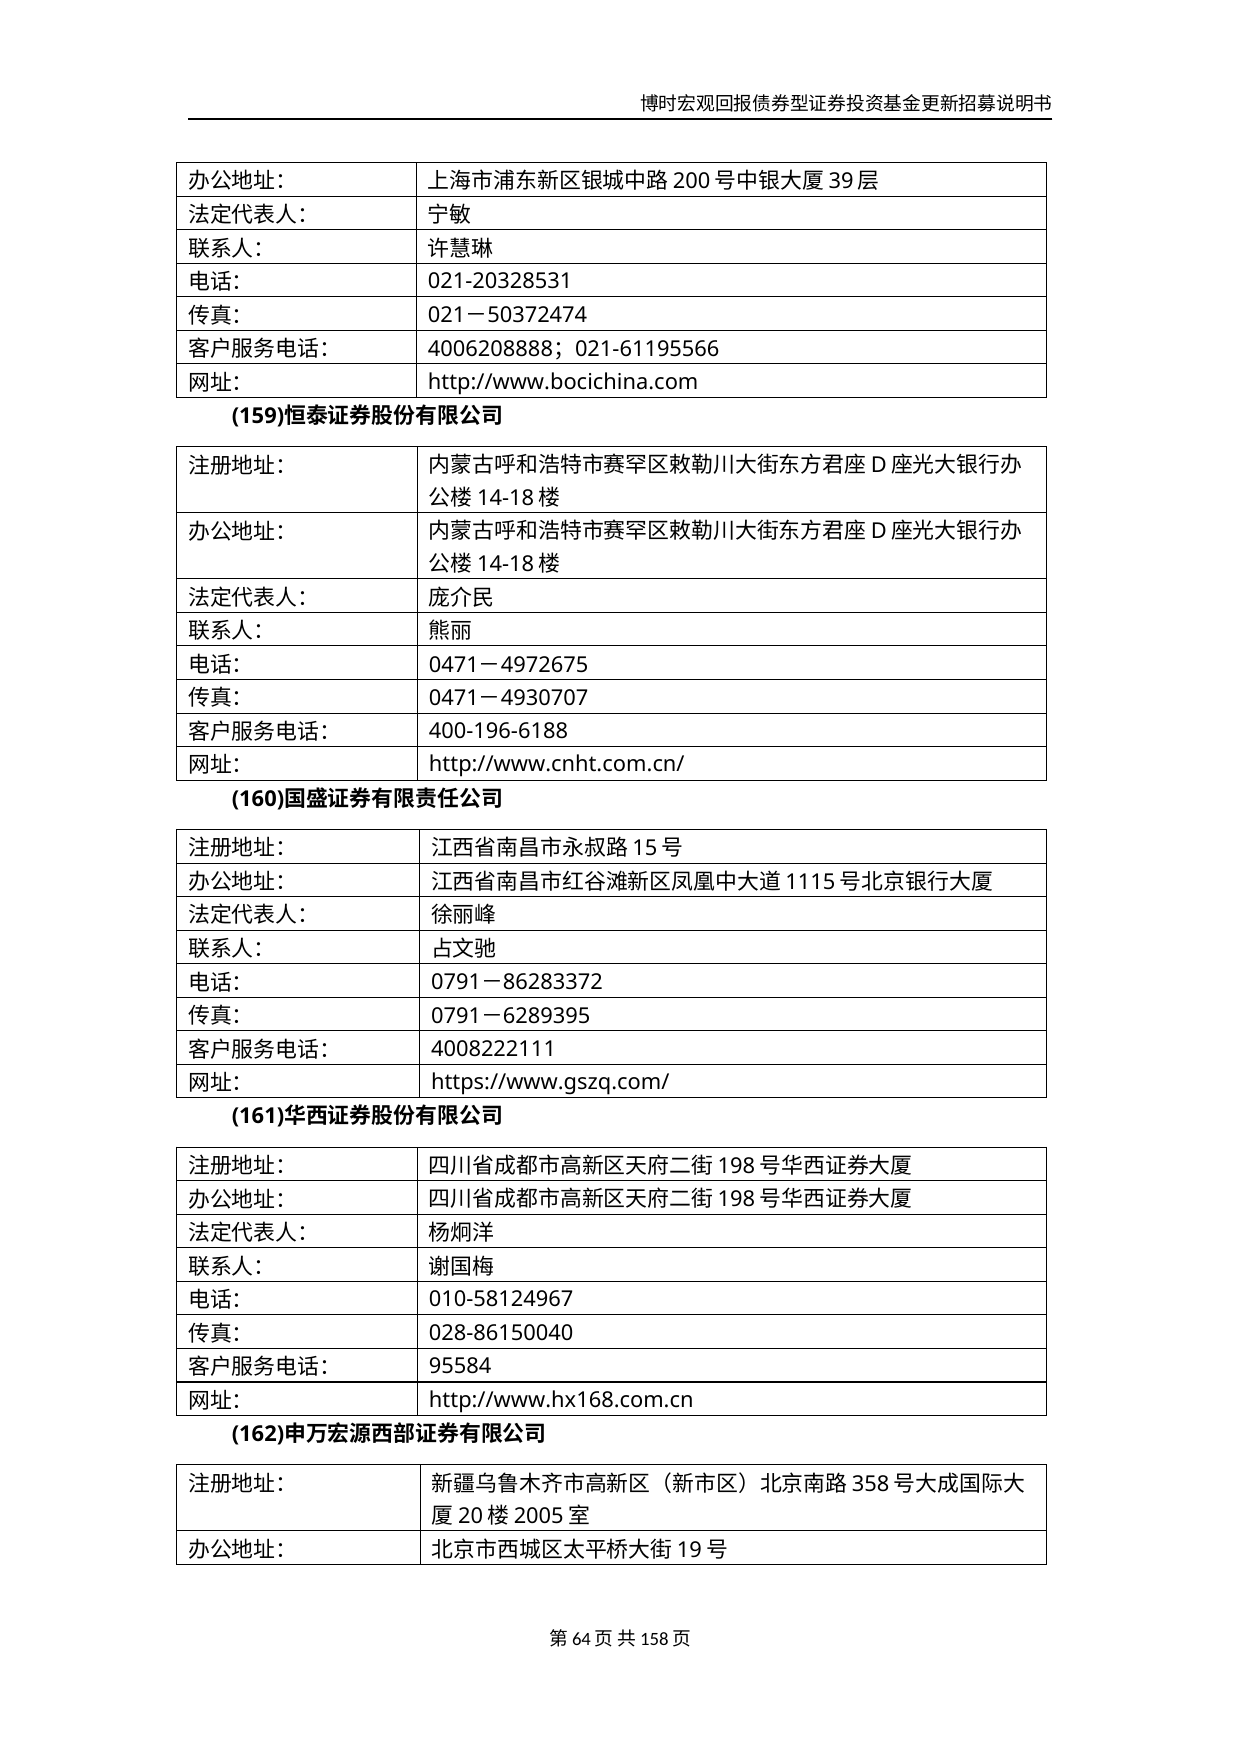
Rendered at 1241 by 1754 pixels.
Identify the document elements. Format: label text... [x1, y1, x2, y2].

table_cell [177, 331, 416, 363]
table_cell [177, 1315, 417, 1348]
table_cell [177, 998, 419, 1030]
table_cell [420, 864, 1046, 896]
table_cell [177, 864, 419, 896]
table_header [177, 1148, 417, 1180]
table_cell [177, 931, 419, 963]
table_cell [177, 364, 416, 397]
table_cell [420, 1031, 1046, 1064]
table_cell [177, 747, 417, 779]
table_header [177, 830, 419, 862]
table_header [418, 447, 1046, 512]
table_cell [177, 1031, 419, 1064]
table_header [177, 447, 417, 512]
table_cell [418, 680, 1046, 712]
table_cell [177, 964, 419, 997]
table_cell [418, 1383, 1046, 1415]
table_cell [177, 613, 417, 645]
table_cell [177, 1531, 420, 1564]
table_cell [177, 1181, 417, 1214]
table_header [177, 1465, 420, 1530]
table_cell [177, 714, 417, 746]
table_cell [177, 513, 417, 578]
text (162)申万宏源西部证券有限公司 [188, 1416, 1052, 1448]
text (159)恒泰证券股份有限公司 [188, 398, 1052, 430]
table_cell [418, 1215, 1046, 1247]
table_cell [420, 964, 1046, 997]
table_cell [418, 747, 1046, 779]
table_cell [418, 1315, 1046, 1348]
text (161)华西证券股份有限公司 [188, 1098, 1052, 1131]
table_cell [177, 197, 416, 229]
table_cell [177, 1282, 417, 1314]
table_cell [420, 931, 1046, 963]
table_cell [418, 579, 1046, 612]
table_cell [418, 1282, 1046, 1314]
text (160)国盛证券有限责任公司 [188, 781, 1052, 813]
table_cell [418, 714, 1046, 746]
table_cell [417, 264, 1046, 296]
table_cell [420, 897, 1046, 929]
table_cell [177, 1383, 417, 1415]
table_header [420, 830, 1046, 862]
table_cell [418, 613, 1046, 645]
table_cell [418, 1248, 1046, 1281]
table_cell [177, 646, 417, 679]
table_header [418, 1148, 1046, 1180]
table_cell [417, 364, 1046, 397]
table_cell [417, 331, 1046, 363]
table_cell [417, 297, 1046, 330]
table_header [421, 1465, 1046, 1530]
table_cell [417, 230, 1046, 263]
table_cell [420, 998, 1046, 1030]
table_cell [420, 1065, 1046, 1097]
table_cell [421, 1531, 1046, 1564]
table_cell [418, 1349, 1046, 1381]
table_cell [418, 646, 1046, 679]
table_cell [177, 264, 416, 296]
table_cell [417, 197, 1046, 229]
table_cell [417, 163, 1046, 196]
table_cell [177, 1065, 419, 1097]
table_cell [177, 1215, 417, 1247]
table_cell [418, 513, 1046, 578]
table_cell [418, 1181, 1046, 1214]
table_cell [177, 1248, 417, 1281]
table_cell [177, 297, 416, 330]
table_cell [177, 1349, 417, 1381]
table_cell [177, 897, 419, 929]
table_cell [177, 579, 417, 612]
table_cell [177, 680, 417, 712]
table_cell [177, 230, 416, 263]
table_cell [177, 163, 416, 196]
